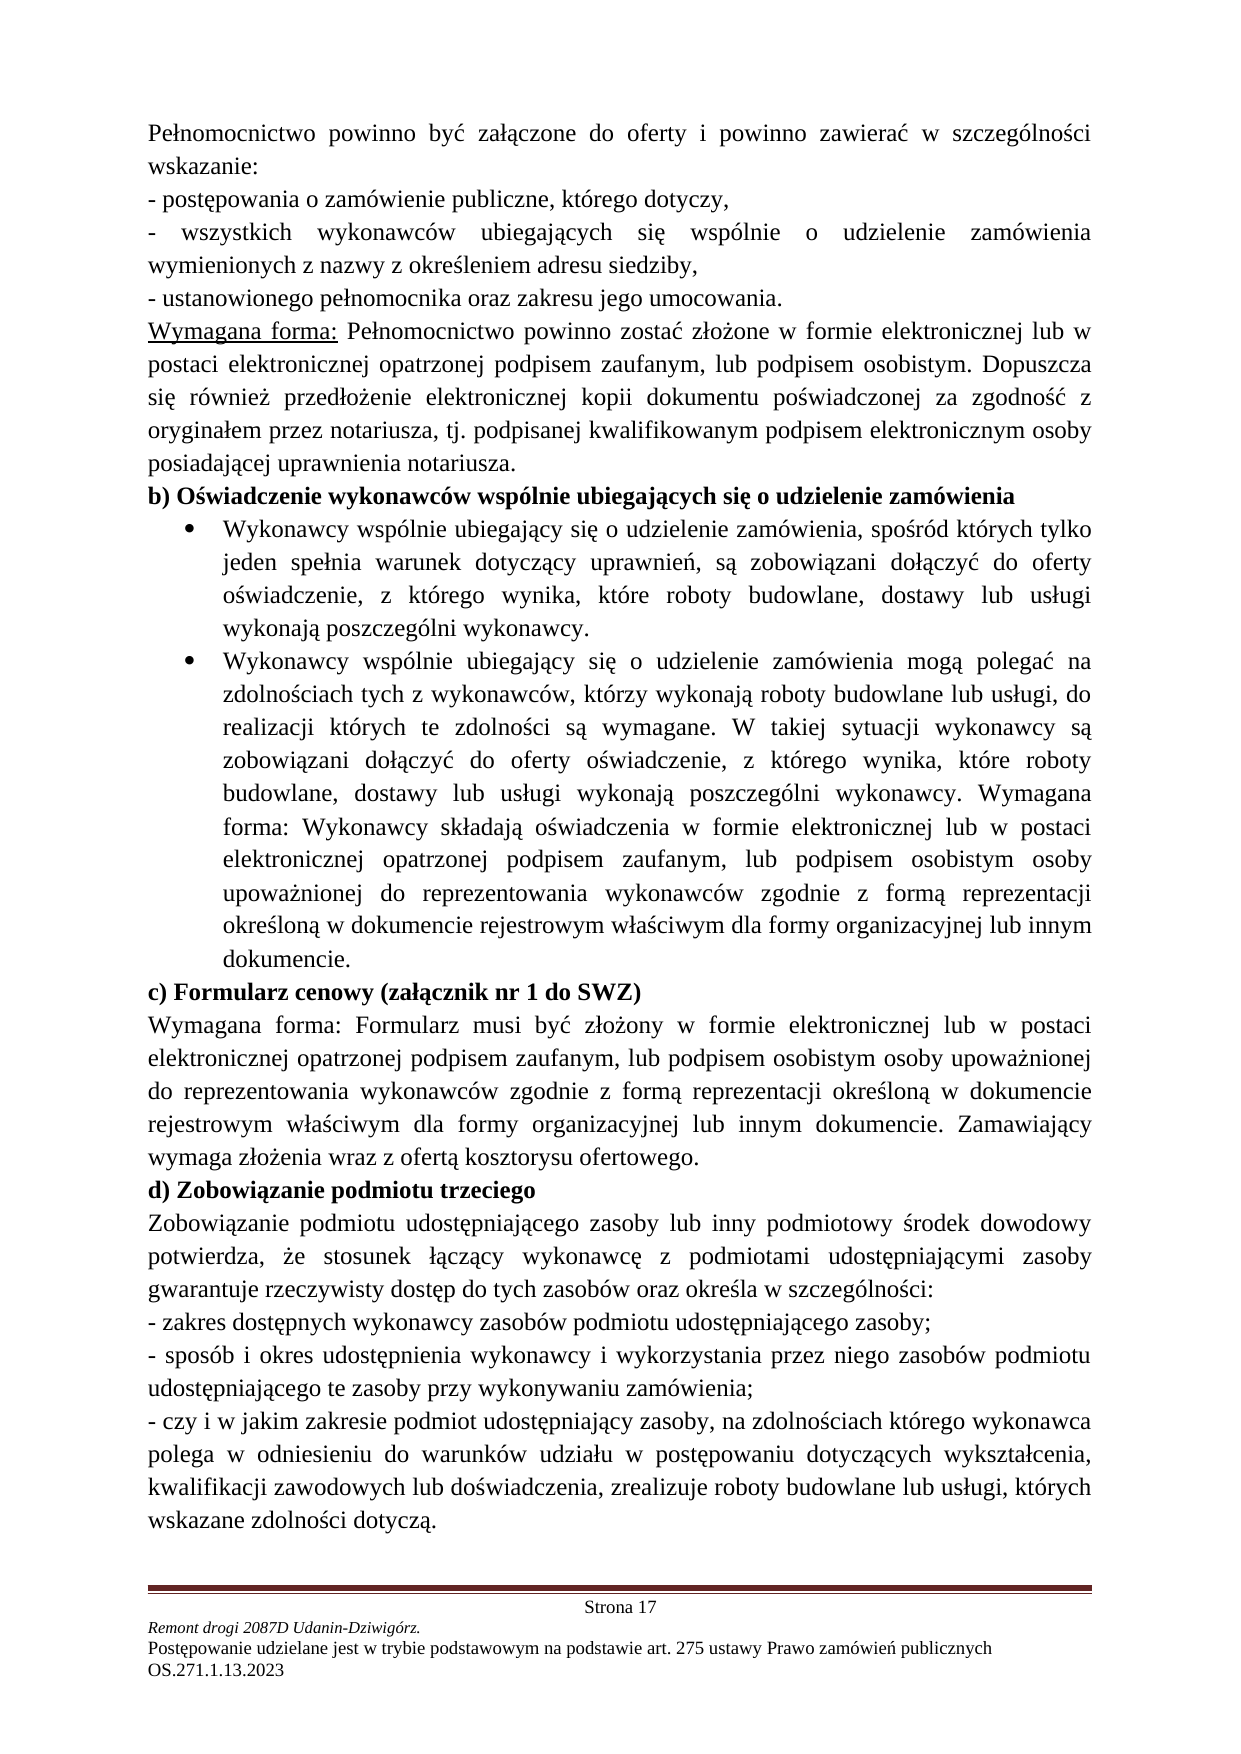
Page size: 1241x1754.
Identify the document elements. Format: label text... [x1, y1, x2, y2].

list Wykonawcy wspólnie ubiegający się o udzielenie zamówienia mogą polegać na zdolnościach tych z wykonawców, którzy wykonają roboty budowlane lub usługi, do realizacji których te zdolności są wymagane. W takiej sytuacji wykonawcy są zobowiązani dołączyć do oferty oświadczenie, z którego wynika, które roboty budowlane, dostawy lub usługi wykonają poszczególni wykonawcy. Wymagana forma: Wykonawcy składają oświadczenia w formie elektronicznej lub w postaci elektronicznej opatrzonej podpisem zaufanym, lub podpisem osobistym osoby upoważnionej do reprezentowania wykonawców zgodnie z formą reprezentacji określoną w dokumencie rejestrowym właściwym dla formy organizacyjnej lub innym dokumencie. [185, 646, 1092, 972]
text - sposób i okres udostępnienia wykonawcy i wykorzystania przez niego zasobów podmiotu udostępniającego te zasoby przy wykonywaniu zamówienia; [148, 1340, 1092, 1402]
text - zakres dostępnych wykonawcy zasobów podmiotu udostępniającego zasoby; [148, 1307, 1092, 1336]
text Wymagana forma: Formularz musi być złożony w formie elektronicznej lub w postaci elektronicznej opatrzonej podpisem zaufanym, lub podpisem osobistym osoby upoważnionej do reprezentowania wykonawców zgodnie z formą reprezentacji określoną w dokumencie rejestrowym właściwym dla formy organizacyjnej lub innym dokumencie. Zamawiający wymaga złożenia wraz z ofertą kosztorysu ofertowego. [148, 1010, 1092, 1171]
text - czy i w jakim zakresie podmiot udostępniający zasoby, na zdolnościach którego wykonawca polega w odniesieniu do warunków udziału w postępowaniu dotyczących wykształcenia, kwalifikacji zawodowych lub doświadczenia, zrealizuje roboty budowlane lub usługi, których wskazane zdolności dotyczą. [148, 1406, 1092, 1534]
list Wykonawcy wspólnie ubiegający się o udzielenie zamówienia, spośród których tylko jeden spełnia warunek dotyczący uprawnień, są zobowiązani dołączyć do oferty oświadczenie, z którego wynika, które roboty budowlane, dostawy lub usługi wykonają poszczególni wykonawcy. [185, 514, 1092, 642]
text d) Zobowiązanie podmiotu trzeciego [148, 1175, 1092, 1203]
text b) Oświadczenie wykonawców wspólnie ubiegających się o udzielenie zamówienia [148, 481, 1092, 510]
text - postępowania o zamówienie publiczne, którego dotyczy, [148, 184, 1092, 213]
text - wszystkich wykonawców ubiegających się wspólnie o udzielenie zamówienia wymienionych z nazwy z określeniem adresu siedziby, [148, 217, 1092, 279]
text Pełnomocnictwo powinno być załączone do oferty i powinno zawierać w szczególności wskazanie: [148, 118, 1092, 180]
text c) Formularz cenowy (załącznik nr 1 do SWZ) [148, 977, 1092, 1005]
text Zobowiązanie podmiotu udostępniającego zasoby lub inny podmiotowy środek dowodowy potwierdza, że stosunek łączący wykonawcę z podmiotami udostępniającymi zasoby gwarantuje rzeczywisty dostęp do tych zasobów oraz określa w szczególności: [148, 1208, 1092, 1303]
text - ustanowionego pełnomocnika oraz zakresu jego umocowania. [148, 283, 1092, 312]
text Wymagana forma: Pełnomocnictwo powinno zostać złożone w formie elektronicznej lub w postaci elektronicznej opatrzonej podpisem zaufanym, lub podpisem osobistym. Dopuszcza się również przedłożenie elektronicznej kopii dokumentu poświadczonej za zgodność z oryginałem przez notariusza, tj. podpisanej kwalifikowanym podpisem elektronicznym osoby posiadającej uprawnienia notariusza. [148, 316, 1092, 477]
